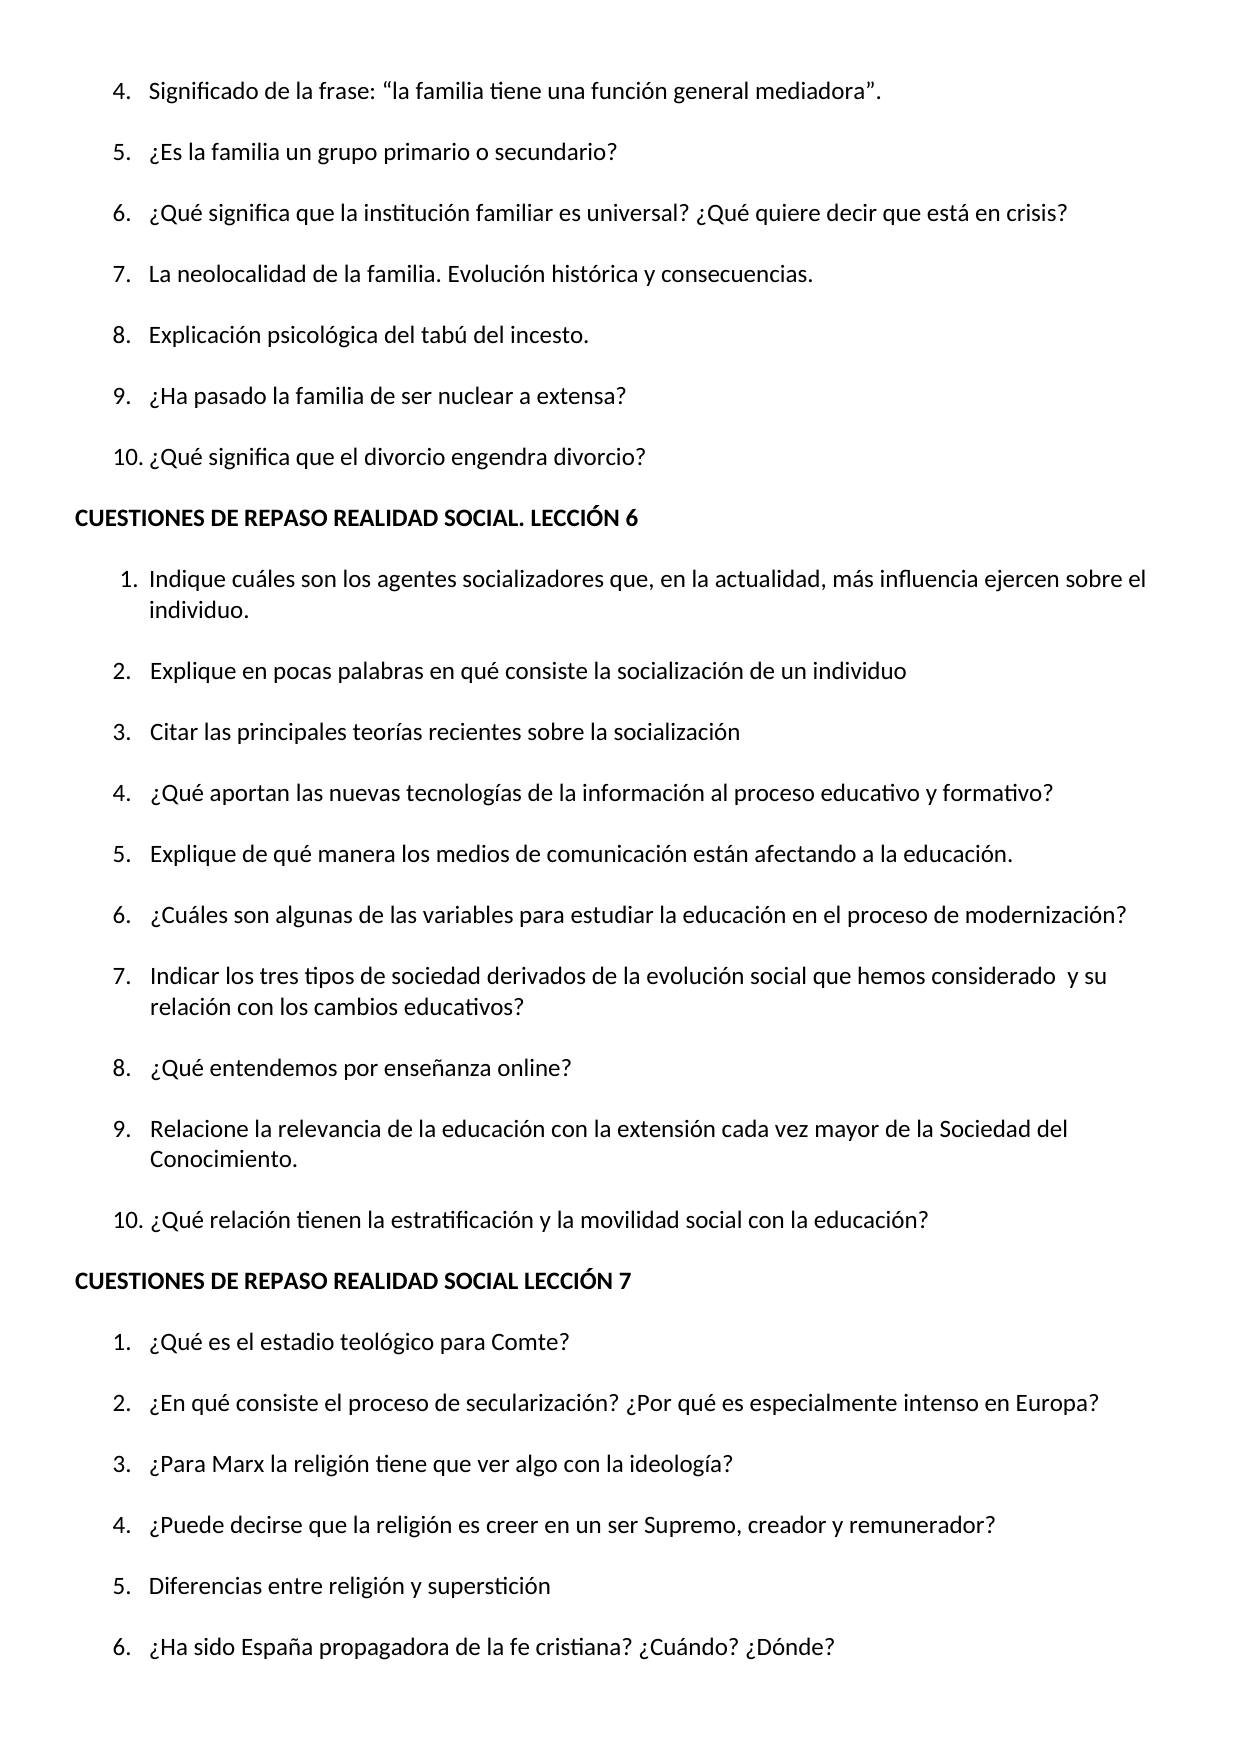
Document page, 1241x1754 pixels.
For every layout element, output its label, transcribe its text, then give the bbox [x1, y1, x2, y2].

list ¿Qué significa que la institución familiar es universal? ¿Qué quiere decir que está en crisis? [112, 197, 1165, 228]
list ¿Ha pasado la familia de ser nuclear a extensa? [112, 380, 1165, 411]
list Indique cuáles son los agentes socializadores que, en la actualidad, más influencia ejercen sobre el individuo. [119, 563, 1165, 624]
list ¿Ha sido España propagadora de la fe cristiana? ¿Cuándo? ¿Dónde? [112, 1632, 1165, 1662]
list ¿Puede decirse que la religión es creer en un ser Supremo, creador y remunerador? [112, 1509, 1165, 1540]
list Explique de qué manera los medios de comunicación están afectando a la educación. [112, 838, 1165, 868]
text CUESTIONES DE REPASO REALIDAD SOCIAL LECCIÓN 7 [75, 1265, 1165, 1296]
list ¿Qué es el estadio teológico para Comte? [112, 1326, 1165, 1357]
list Relacione la relevancia de la educación con la extensión cada vez mayor de la Sociedad del Conocimiento. [112, 1113, 1165, 1174]
list ¿Cuáles son algunas de las variables para estudiar la educación en el proceso de modernización? [112, 899, 1165, 929]
list ¿Qué relación tienen la estratificación y la movilidad social con la educación? [112, 1204, 1165, 1235]
list ¿Es la familia un grupo primario o secundario? [112, 136, 1165, 167]
list ¿Para Marx la religión tiene que ver algo con la ideología? [112, 1448, 1165, 1479]
list Explique en pocas palabras en qué consiste la socialización de un individuo [112, 655, 1165, 685]
text CUESTIONES DE REPASO REALIDAD SOCIAL. LECCIÓN 6 [75, 502, 1165, 533]
list ¿Qué entendemos por enseñanza online? [112, 1052, 1165, 1082]
list Diferencias entre religión y superstición [112, 1571, 1165, 1601]
list Citar las principales teorías recientes sobre la socialización [112, 716, 1165, 746]
list La neolocalidad de la familia. Evolución histórica y consecuencias. [112, 258, 1165, 289]
list Significado de la frase: “la familia tiene una función general mediadora”. [112, 75, 1165, 106]
list ¿Qué aportan las nuevas tecnologías de la información al proceso educativo y formativo? [112, 777, 1165, 807]
list ¿Qué significa que el divorcio engendra divorcio? [112, 441, 1165, 472]
list Indicar los tres tipos de sociedad derivados de la evolución social que hemos considerado y su relación con los cambios educativos? [112, 960, 1165, 1021]
list ¿En qué consiste el proceso de secularización? ¿Por qué es especialmente intenso en Europa? [112, 1387, 1165, 1418]
list Explicación psicológica del tabú del incesto. [112, 319, 1165, 350]
